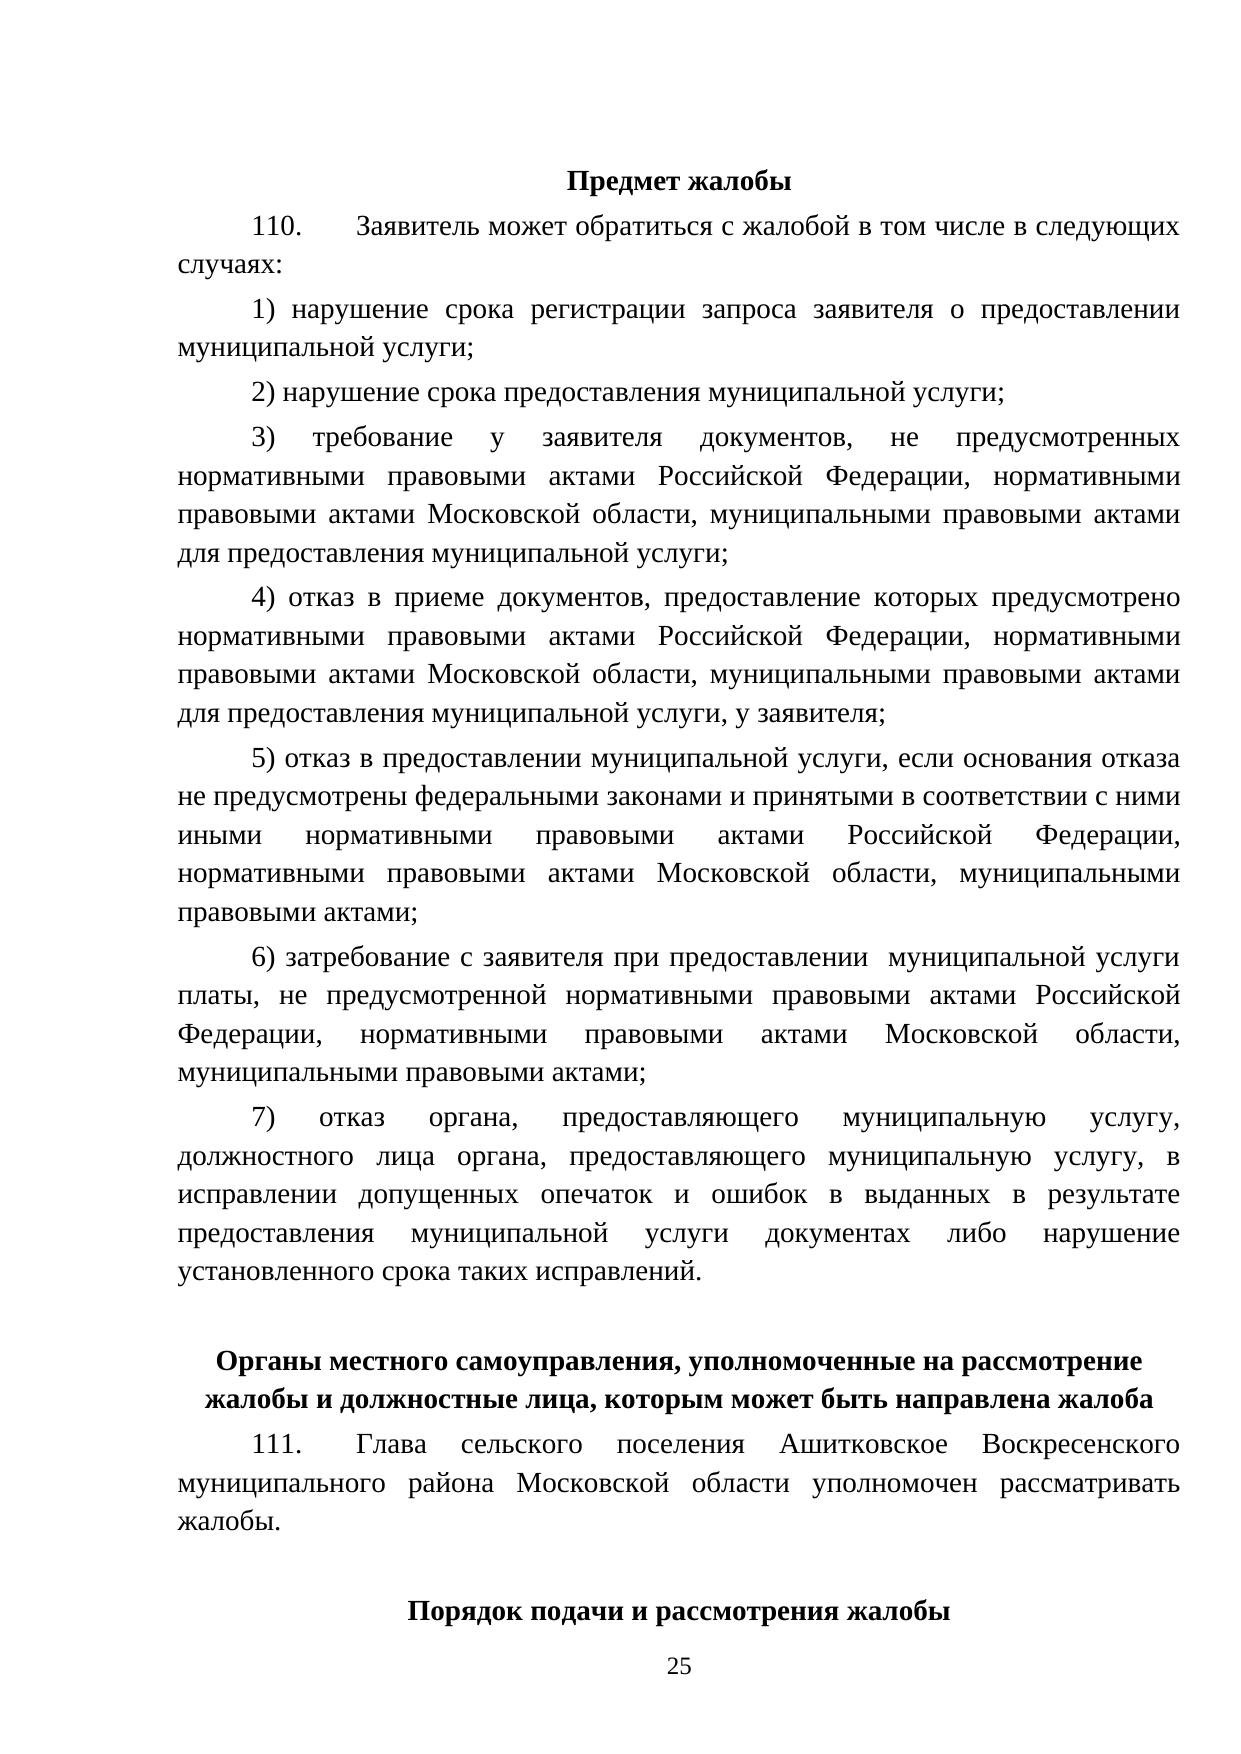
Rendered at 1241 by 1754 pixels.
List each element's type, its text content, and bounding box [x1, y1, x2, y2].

text Порядок подачи и рассмотрения жалобы [177, 1593, 1181, 1627]
text 7) отказ органа, предоставляющего муниципальную услугу, должностного лица органа, предоставляющего муниципальную услугу, в исправлении допущенных опечаток и ошибок в выданных в результате предоставления муниципальной услуги документах либо нарушение установленного срока таких исправлений. [177, 1099, 1181, 1287]
text Органы местного самоуправления, уполномоченные на рассмотрение жалобы и должностные лица, которым может быть направлена жалоба [177, 1343, 1181, 1415]
text 3) требование у заявителя документов, не предусмотренных нормативными правовыми актами Российской Федерации, нормативными правовыми актами Московской области, муниципальными правовыми актами для предоставления муниципальной услуги; [177, 419, 1181, 568]
text 2) нарушение срока предоставления муниципальной услуги; [177, 374, 1181, 408]
text 1) нарушение срока регистрации запроса заявителя о предоставлении муниципальной услуги; [177, 291, 1181, 363]
text 4) отказ в приеме документов, предоставление которых предусмотрено нормативными правовыми актами Российской Федерации, нормативными правовыми актами Московской области, муниципальными правовыми актами для предоставления муниципальной услуги, у заявителя; [177, 579, 1181, 729]
text 5) отказ в предоставлении муниципальной услуги, если основания отказа не предусмотрены федеральными законами и принятыми в соответствии с ними иными нормативными правовыми актами Российской Федерации, нормативными правовыми актами Московской области, муниципальными правовыми актами; [177, 740, 1181, 928]
text 6) затребование с заявителя при предоставлении муниципальной услуги платы, не предусмотренной нормативными правовыми актами Российской Федерации, нормативными правовыми актами Московской области, муниципальными правовыми актами; [177, 939, 1181, 1088]
list Заявитель может обратиться с жалобой в том числе в следующих случаях: [177, 208, 1181, 280]
list Глава сельского поселения Ашитковское Воскресенского муниципального района Московской области уполномочен рассматривать жалобы. [177, 1426, 1181, 1537]
text Предмет жалобы [177, 163, 1181, 196]
